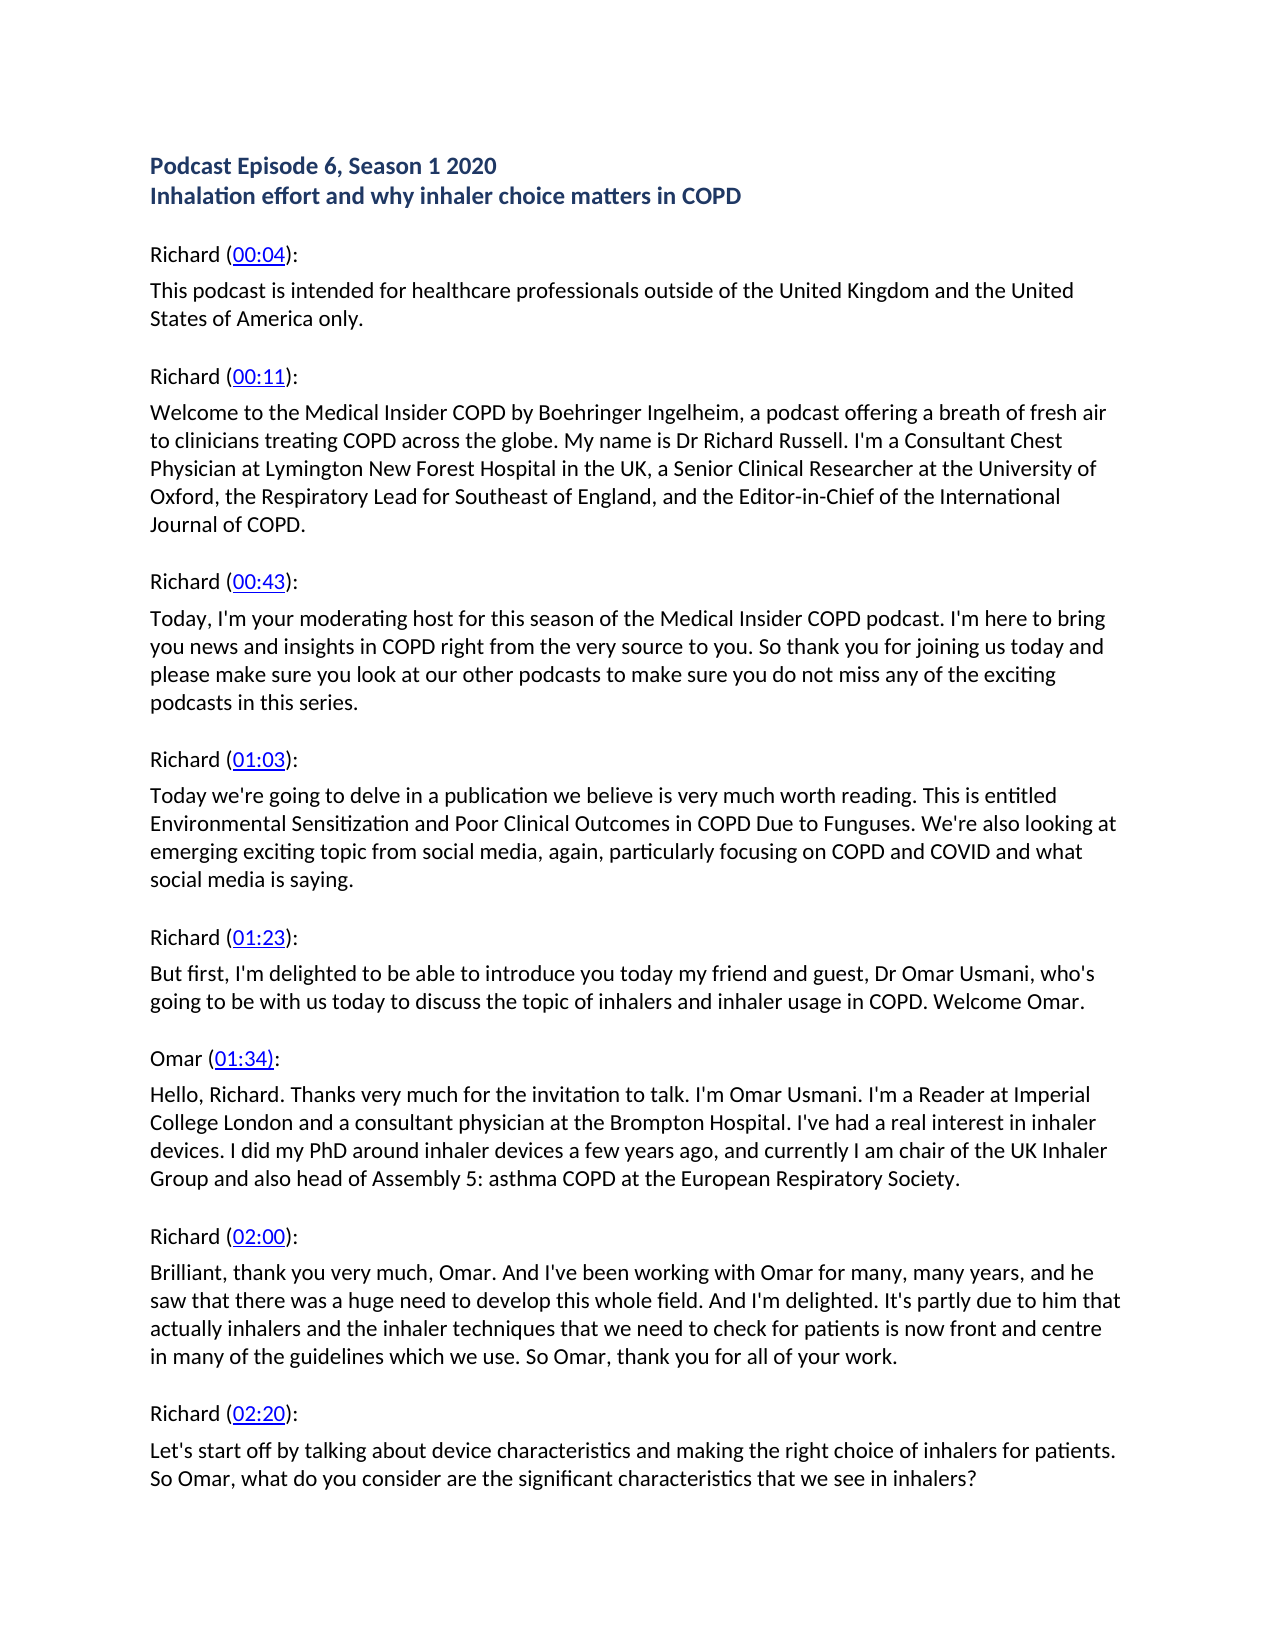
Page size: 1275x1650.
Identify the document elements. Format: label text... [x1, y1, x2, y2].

text Today, I'm your moderating host for this season of the Medical Insider COPD podcast. I'm here to bring you news and insights in COPD right from the very source to you. So thank you for joining us today and please make sure you look at our other podcasts to make sure you do not miss any of the exciting podcasts in this series. [150, 604, 1125, 716]
text This podcast is intended for healthcare professionals outside of the United Kingdom and the United States of America only. [150, 277, 1125, 333]
text Richard (00:11): [150, 362, 1125, 390]
text Inhalation effort and why inhaler choice matters in COPD [150, 181, 1125, 211]
text Welcome to the Medical Insider COPD by Boehringer Ingelheim, a podcast offering a breath of fresh air to clinicians treating COPD across the globe. My name is Dr Richard Russell. I'm a Consultant Chest Physician at Lymington New Forest Hospital in the UK, a Senior Clinical Researcher at the University of Oxford, the Respiratory Lead for Southeast of England, and the Editor-in-Chief of the International Journal of COPD. [150, 398, 1125, 538]
text Richard (01:03): [150, 745, 1125, 773]
text Richard (00:43): [150, 567, 1125, 595]
text Podcast Episode 6, Season 1 2020 [150, 150, 1125, 181]
text Richard (02:00): [150, 1222, 1125, 1250]
text Today we're going to delve in a publication we believe is very much worth reading. This is entitled Environmental Sensitization and Poor Clinical Outcomes in COPD Due to Funguses. We're also looking at emerging exciting topic from social media, again, particularly focusing on COPD and COVID and what social media is saying. [150, 781, 1125, 893]
text Omar (01:34): [150, 1044, 1125, 1072]
text Richard (02:20): [150, 1399, 1125, 1427]
text Richard (00:04): [150, 240, 1125, 268]
text But first, I'm delighted to be able to introduce you today my friend and guest, Dr Omar Usmani, who's going to be with us today to discuss the topic of inhalers and inhaler usage in COPD. Welcome Omar. [150, 959, 1125, 1015]
text Brilliant, thank you very much, Omar. And I've been working with Omar for many, many years, and he saw that there was a huge need to develop this whole field. And I'm delighted. It's partly due to him that actually inhalers and the inhaler techniques that we need to check for patients is now front and centre in many of the guidelines which we use. So Omar, thank you for all of your work. [150, 1258, 1125, 1370]
text Richard (01:23): [150, 923, 1125, 951]
text Let's start off by talking about device characteristics and making the right choice of inhalers for patients. So Omar, what do you consider are the significant characteristics that we see in inhalers? [150, 1436, 1125, 1492]
text Hello, Richard. Thanks very much for the invitation to talk. I'm Omar Usmani. I'm a Reader at Imperial College London and a consultant physician at the Brompton Hospital. I've had a real interest in inhaler devices. I did my PhD around inhaler devices a few years ago, and currently I am chair of the UK Inhaler Group and also head of Assembly 5: asthma COPD at the European Respiratory Society. [150, 1081, 1125, 1193]
